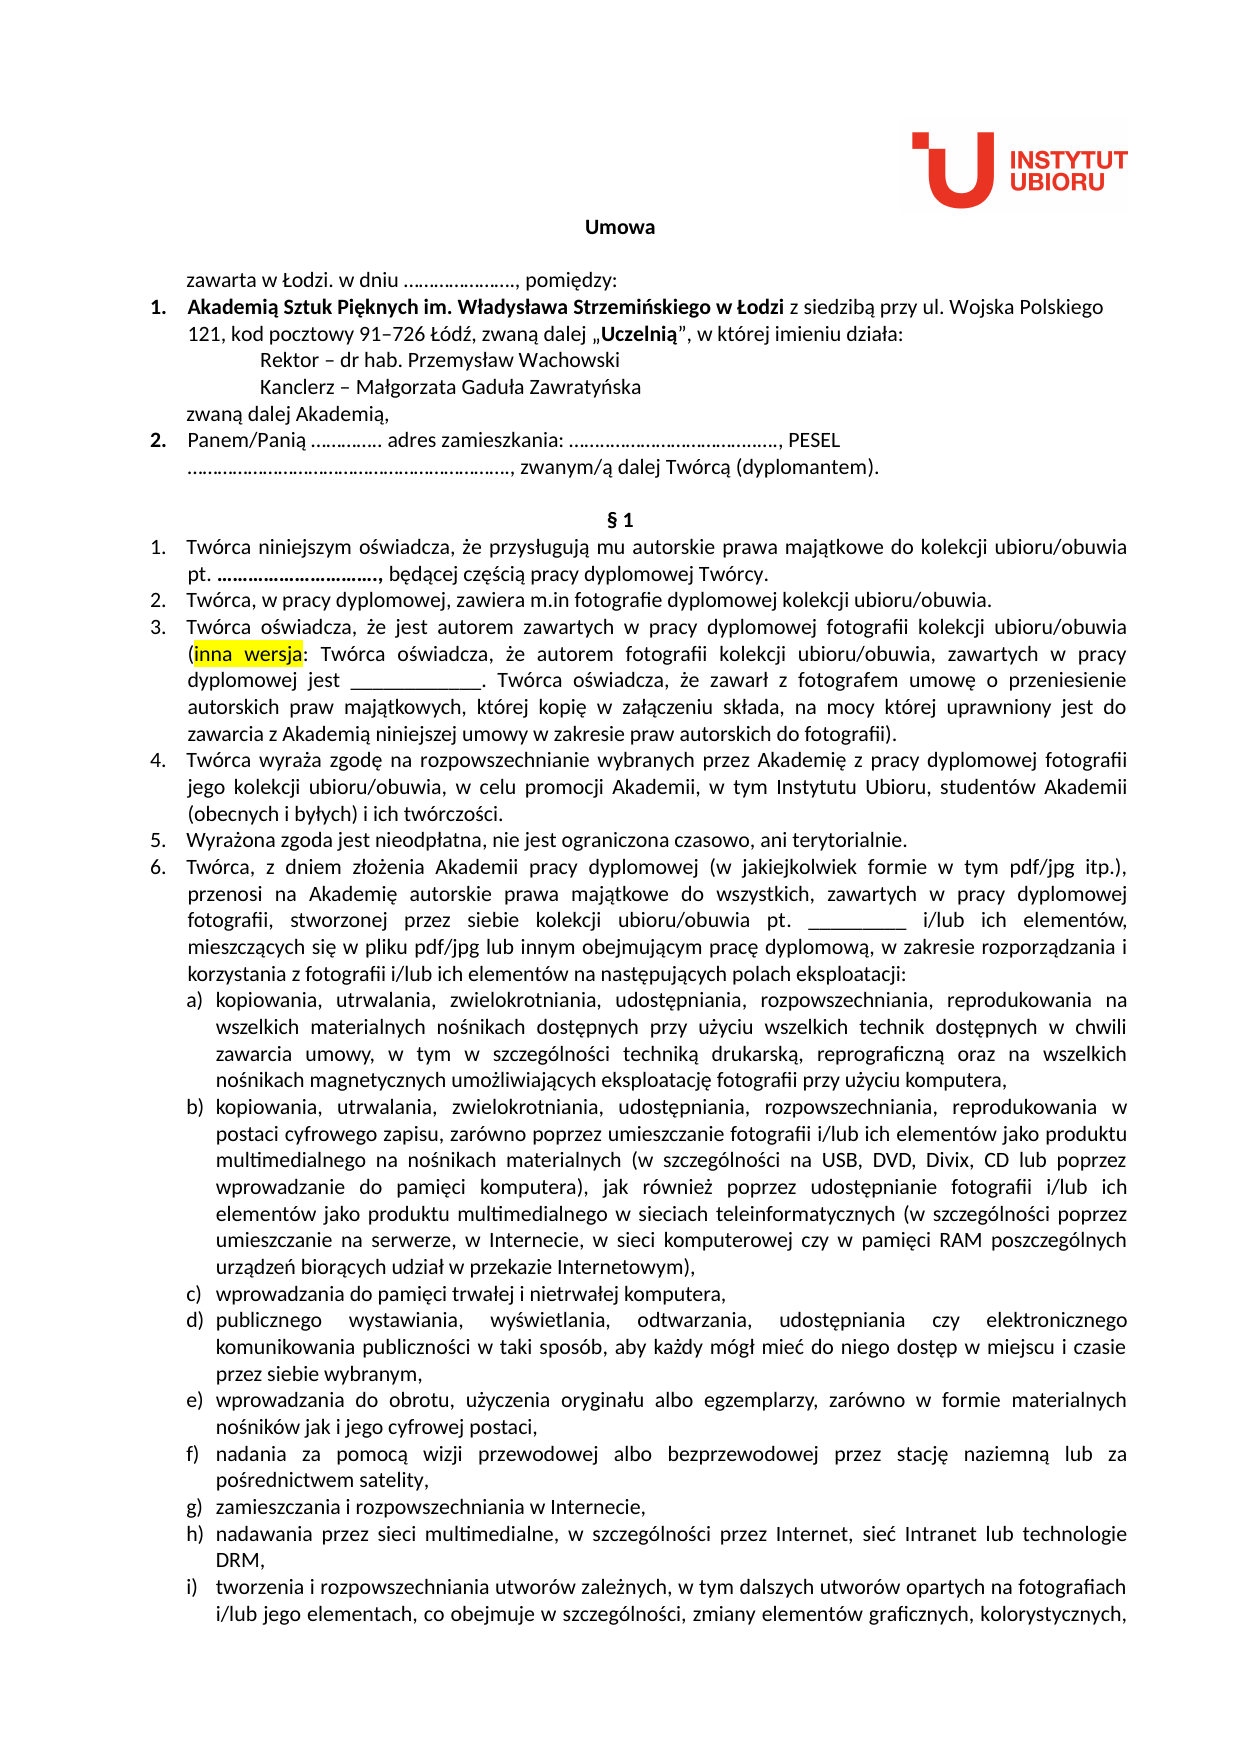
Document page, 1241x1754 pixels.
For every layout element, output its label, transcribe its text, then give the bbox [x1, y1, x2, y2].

picture [899, 118, 1129, 214]
list wprowadzania do pamięci trwałej i nietrwałej komputera, [186, 1280, 1128, 1307]
list Twórca, w pracy dyplomowej, zawiera m.in fotografie dyplomowej kolekcji ubioru/obuwia. [150, 587, 1128, 613]
list Wyrażona zgoda jest nieodpłatna, nie jest ograniczona czasowo, ani terytorialnie. [150, 827, 1128, 853]
text § 1 [112, 507, 1128, 533]
text zwaną dalej Akademią, [112, 400, 1128, 427]
text Umowa [112, 213, 1128, 240]
list Twórca, z dniem złożenia Akademii pracy dyplomowej (w jakiejkolwiek formie w tym pdf/jpg itp.), przenosi na Akademię autorskie prawa majątkowe do wszystkich, zawartych w pracy dyplomowej fotografii, stworzonej przez siebie kolekcji ubioru/obuwia pt. _________ i/lub ich elementów, mieszczących się w pliku pdf/jpg lub innym obejmującym pracę dyplomową, w zakresie rozporządzania i korzystania z fotografii i/lub ich elementów na następujących polach eksploatacji: [150, 853, 1128, 987]
list zamieszczania i rozpowszechniania w Internecie, [186, 1493, 1128, 1520]
list Panem/Panią ………….. adres zamieszkania: ……..………………………..…., PESEL ………………………………………………………., zwanym/ą dalej Twórcą (dyplomantem). [150, 427, 1128, 480]
list Twórca wyraża zgodę na rozpowszechnianie wybranych przez Akademię z pracy dyplomowej fotografii jego kolekcji ubioru/obuwia, w celu promocji Akademii, w tym Instytutu Ubioru, studentów Akademii (obecnych i byłych) i ich twórczości. [150, 747, 1128, 827]
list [186, 1573, 1128, 1627]
text Kanclerz – Małgorzata Gaduła Zawratyńska [112, 373, 1128, 400]
list nadawania przez sieci multimedialne, w szczególności przez Internet, sieć Intranet lub technologie DRM, [186, 1520, 1128, 1573]
list kopiowania, utrwalania, zwielokrotniania, udostępniania, rozpowszechniania, reprodukowania w postaci cyfrowego zapisu, zarówno poprzez umieszczanie fotografii i/lub ich elementów jako produktu multimedialnego na nośnikach materialnych (w szczególności na USB, DVD, Divix, CD lub poprzez wprowadzanie do pamięci komputera), jak również poprzez udostępnianie fotografii i/lub ich elementów jako produktu multimedialnego w sieciach teleinformatycznych (w szczególności poprzez umieszczanie na serwerze, w Internecie, w sieci komputerowej czy w pamięci RAM poszczególnych urządzeń biorących udział w przekazie Internetowym), [186, 1093, 1128, 1280]
text zawarta w Łodzi. w dniu …………………., pomiędzy: [112, 267, 1128, 293]
list Twórca oświadcza, że jest autorem zawartych w pracy dyplomowej fotografii kolekcji ubioru/obuwia (inna wersja: Twórca oświadcza, że autorem fotografii kolekcji ubioru/obuwia, zawartych w pracy dyplomowej jest ____________. Twórca oświadcza, że zawarł z fotografem umowę o przeniesienie autorskich praw majątkowych, której kopię w załączeniu składa, na mocy której uprawniony jest do zawarcia z Akademią niniejszej umowy w zakresie praw autorskich do fotografii). [150, 613, 1128, 747]
list kopiowania, utrwalania, zwielokrotniania, udostępniania, rozpowszechniania, reprodukowania na wszelkich materialnych nośnikach dostępnych przy użyciu wszelkich technik dostępnych w chwili zawarcia umowy, w tym w szczególności techniką drukarską, reprograficzną oraz na wszelkich nośnikach magnetycznych umożliwiających eksploatację fotografii przy użyciu komputera, [186, 987, 1128, 1093]
list Twórca niniejszym oświadcza, że przysługują mu autorskie prawa majątkowe do kolekcji ubioru/obuwia pt. …………………………., będącej częścią pracy dyplomowej Twórcy. [150, 533, 1128, 587]
list nadania za pomocą wizji przewodowej albo bezprzewodowej przez stację naziemną lub za pośrednictwem satelity, [186, 1440, 1128, 1493]
text Rektor – dr hab. Przemysław Wachowski [112, 347, 1128, 373]
list publicznego wystawiania, wyświetlania, odtwarzania, udostępniania czy elektronicznego komunikowania publiczności w taki sposób, aby każdy mógł mieć do niego dostęp w miejscu i czasie przez siebie wybranym, [186, 1307, 1128, 1387]
list wprowadzania do obrotu, użyczenia oryginału albo egzemplarzy, zarówno w formie materialnych nośników jak i jego cyfrowej postaci, [186, 1387, 1128, 1440]
list Akademią Sztuk Pięknych im. Władysława Strzemińskiego w Łodzi z siedzibą przy ul. Wojska Polskiego 121, kod pocztowy 91–726 Łódź, zwaną dalej „Uczelnią”, w której imieniu działa: [150, 293, 1128, 347]
